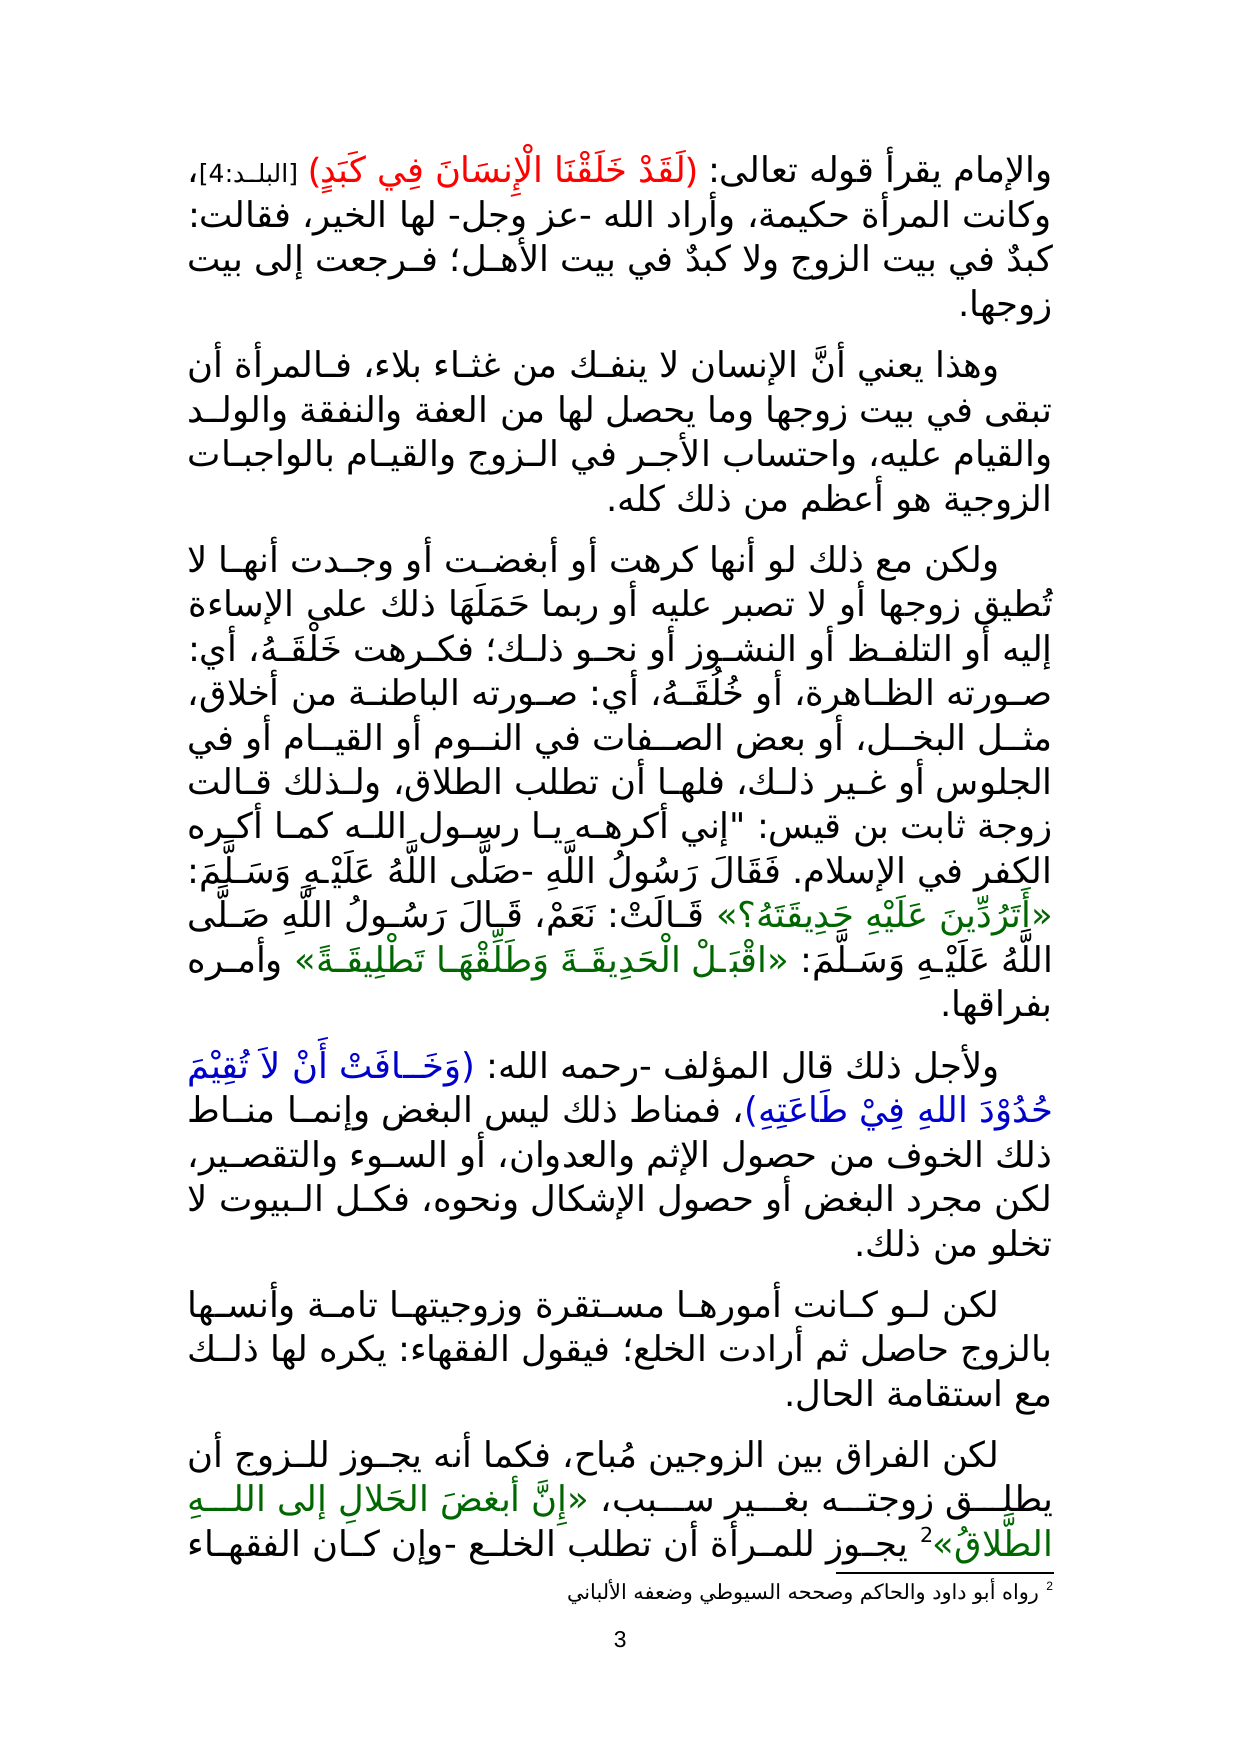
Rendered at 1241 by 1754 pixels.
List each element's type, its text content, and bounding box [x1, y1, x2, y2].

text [187, 150, 1053, 325]
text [187, 1434, 1053, 1564]
text ولأجل ذلك قال المؤلف -رحمه الله: (وَخَافَتْ أَنْ لاَ تُقِيْمَ حُدُوْدَ اللهِ فِيْ طَاعَتِهِ)، فمناط ذلك ليس البغض وإنما مناط ذلك الخوف من حصول الإثم والعدوان، أو السوء والتقصير، لكن مجرد البغض أو حصول الإشكال ونحوه، فكل البيوت لا تخلو من ذلك. [187, 1045, 1053, 1264]
text ولكن مع ذلك لو أنها كرهت أو أبغضت أو وجدت أنها لا تُطيق زوجها أو لا تصبر عليه أو ربما حَمَلَهَا ذلك على الإساءة إليه أو التلفظ أو النشوز أو نحو ذلك؛ فكرهت خَلْقَهُ، أي: صورته الظاهرة، أو خُلُقَهُ، أي: صورته الباطنة من أخلاق، مثل البخل، أو بعض الصفات في النوم أو القيام أو في الجلوس أو غير ذلك، فلها أن تطلب الطلاق، ولذلك قالت زوجة ثابت بن قيس: "إني أكرهه يا رسول الله كما أكره الكفر في الإسلام. فَقَالَ رَسُولُ اللَّهِ -صَلَّى اللَّهُ عَلَيْهِ وَسَلَّمَ: «أَتَرُدِّينَ عَلَيْهِ حَدِيقَتَهُ؟» قَالَتْ: نَعَمْ، قَالَ رَسُولُ اللَّهِ صَلَّى اللَّهُ عَلَيْهِ وَسَلَّمَ: «اقْبَلْ الْحَدِيقَةَ وَطَلِّقْهَا تَطْلِيقَةً» وأمره بفراقها. [187, 539, 1053, 1025]
text لكن لو كانت أمورها مستقرة وزوجيتها تامة وأنسها بالزوج حاصل ثم أرادت الخلع؛ فيقول الفقهاء: يكره لها ذلك مع استقامة الحال. [187, 1284, 1053, 1414]
text وهذا يعني أنَّ الإنسان لا ينفك من غثاء بلاء، فالمرأة أن تبقى في بيت زوجها وما يحصل لها من العفة والنفقة والولد والقيام عليه، واحتساب الأجر في الزوج والقيام بالواجبات الزوجية هو أعظم من ذلك كله. [187, 344, 1053, 519]
